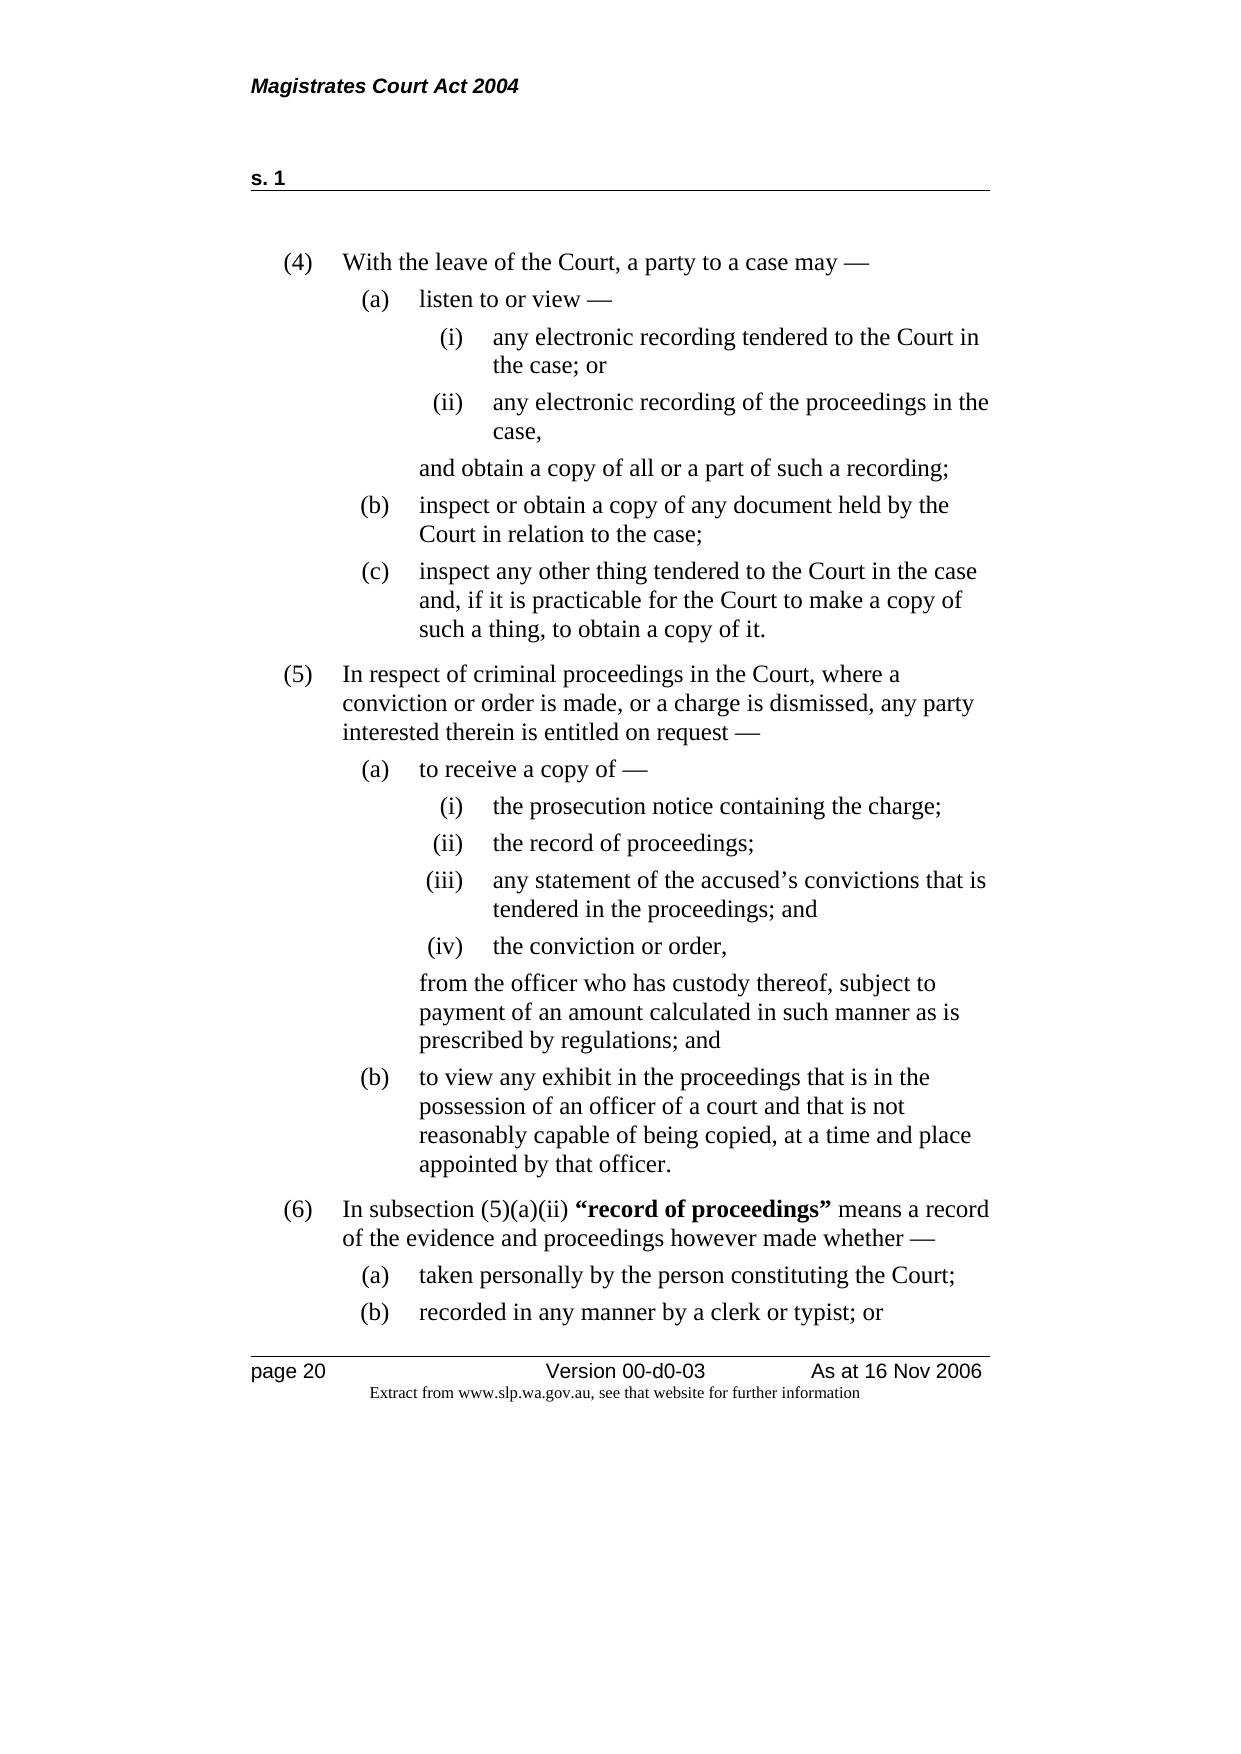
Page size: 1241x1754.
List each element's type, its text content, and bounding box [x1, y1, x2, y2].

text (b) inspect or obtain a copy of any document held by the Court in relation to the case; [251, 490, 990, 548]
text (ii) any electronic recording of the proceedings in the case, [251, 387, 990, 445]
text (6) In subsection (5)(a)(ii) “record of proceedings” means a record of the evidence and proceedings however made whether — [251, 1194, 990, 1252]
text from the officer who has custody thereof, subject to payment of an amount calculated in such manner as is prescribed by regulations; and [251, 968, 990, 1054]
text (4) With the leave of the Court, a party to a case may — [251, 247, 990, 276]
text and obtain a copy of all or a part of such a recording; [251, 453, 990, 482]
text (a) to receive a copy of — [251, 754, 990, 782]
text (ii) the record of proceedings; [251, 828, 990, 857]
text (b) recorded in any manner by a clerk or typist; or [251, 1297, 990, 1326]
text (a) taken personally by the person constituting the Court; [251, 1260, 990, 1289]
text (b) to view any exhibit in the proceedings that is in the possession of an officer of a court and that is not reasonably capable of being copied, at a time and place appointed by that officer. [251, 1062, 990, 1177]
text (i) the prosecution notice containing the charge; [251, 791, 990, 819]
text (5) In respect of criminal proceedings in the Court, where a conviction or order is made, or a charge is dismissed, any party interested therein is entitled on request — [251, 659, 990, 745]
text (iv) the conviction or order, [251, 931, 990, 959]
text (i) any electronic recording tendered to the Court in the case; or [251, 322, 990, 379]
text (a) listen to or view — [251, 284, 990, 313]
text (iii) any statement of the accused’s convictions that is tendered in the proceedings; and [251, 865, 990, 922]
text (c) inspect any other thing tendered to the Court in the case and, if it is practicable for the Court to make a copy of such a thing, to obtain a copy of it. [251, 556, 990, 642]
